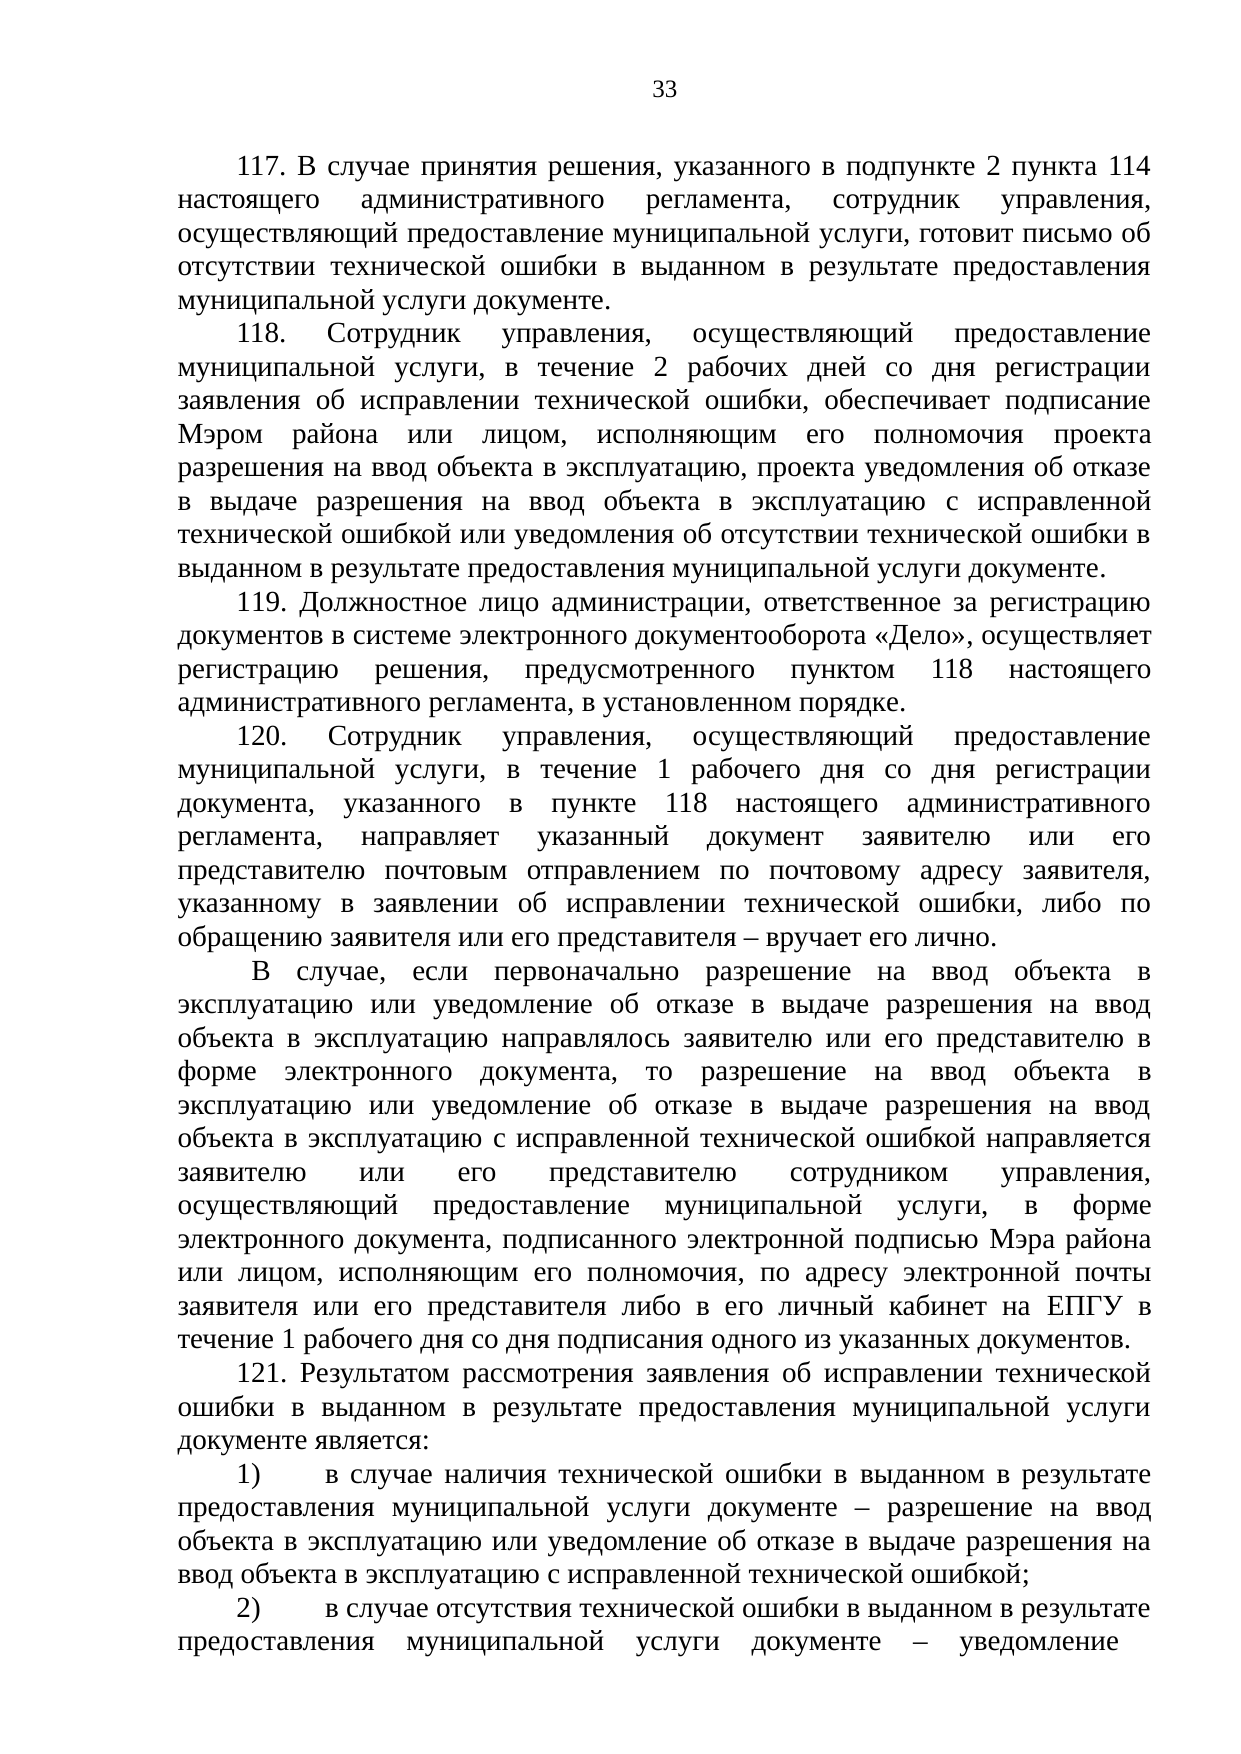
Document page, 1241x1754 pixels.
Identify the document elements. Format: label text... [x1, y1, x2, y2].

list в случае наличия технической ошибки в выданном в результате предоставления муниципальной услуги документе – разрешение на ввод объекта в эксплуатацию или уведомление об отказе в выдаче разрешения на ввод объекта в эксплуатацию с исправленной технической ошибкой; [177, 1456, 1152, 1590]
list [177, 1590, 1152, 1657]
text В случае, если первоначально разрешение на ввод объекта в эксплуатацию или уведомление об отказе в выдаче разрешения на ввод объекта в эксплуатацию направлялось заявителю или его представителю в форме электронного документа, то разрешение на ввод объекта в эксплуатацию или уведомление об отказе в выдаче разрешения на ввод объекта в эксплуатацию с исправленной технической ошибкой направляется заявителю или его представителю сотрудником управления, осуществляющий предоставление муниципальной услуги, в форме электронного документа, подписанного электронной подписью Мэра района или лицом, исполняющим его полномочия, по адресу электронной почты заявителя или его представителя либо в его личный кабинет на ЕПГУ в течение 1 рабочего дня со дня подписания одного из указанных документов. [177, 953, 1152, 1355]
text 118. Сотрудник управления, осуществляющий предоставление муниципальной услуги, в течение 2 рабочих дней со дня регистрации заявления об исправлении технической ошибки, обеспечивает подписание Мэром района или лицом, исполняющим его полномочия проекта разрешения на ввод объекта в эксплуатацию, проекта уведомления об отказе в выдаче разрешения на ввод объекта в эксплуатацию с исправленной технической ошибкой или уведомления об отсутствии технической ошибки в выданном в результате предоставления муниципальной услуги документе. [177, 315, 1152, 584]
text 117. В случае принятия решения, указанного в подпункте 2 пункта 114 настоящего административного регламента, сотрудник управления, осуществляющий предоставление муниципальной услуги, готовит письмо об отсутствии технической ошибки в выданном в результате предоставления муниципальной услуги документе. [177, 148, 1152, 315]
text 120. Сотрудник управления, осуществляющий предоставление муниципальной услуги, в течение 1 рабочего дня со дня регистрации документа, указанного в пункте 118 настоящего административного регламента, направляет указанный документ заявителю или его представителю почтовым отправлением по почтовому адресу заявителя, указанному в заявлении об исправлении технической ошибки, либо по обращению заявителя или его представителя – вручает его лично. [177, 718, 1152, 953]
text 121. Результатом рассмотрения заявления об исправлении технической ошибки в выданном в результате предоставления муниципальной услуги документе является: [177, 1355, 1152, 1456]
text 119. Должностное лицо администрации, ответственное за регистрацию документов в системе электронного документооборота «Дело», осуществляет регистрацию решения, предусмотренного пунктом 118 настоящего административного регламента, в установленном порядке. [177, 584, 1152, 718]
